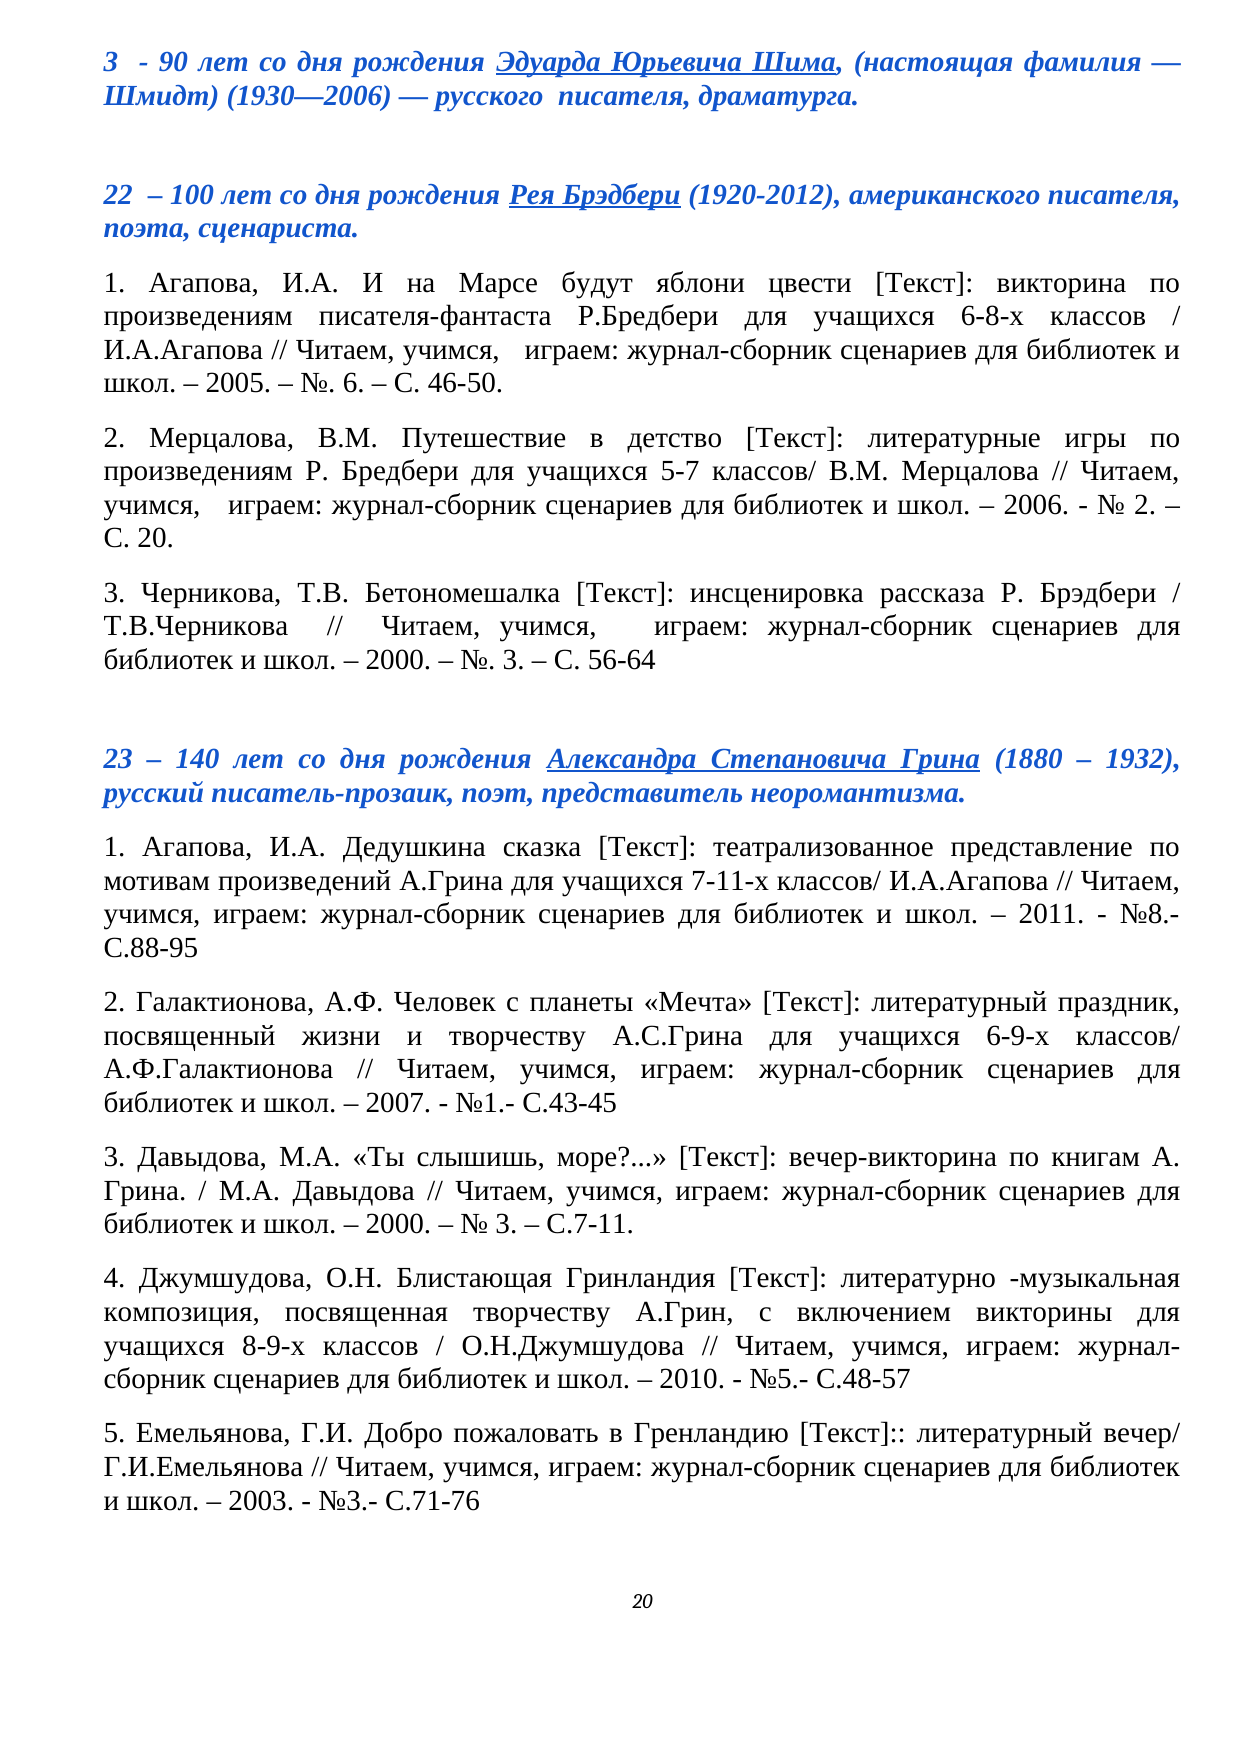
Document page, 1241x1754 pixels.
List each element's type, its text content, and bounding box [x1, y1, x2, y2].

text 22 – 100 лет со дня рождения Рея Брэдбери (1920-2012), американского писателя, поэта, сценариста. [103, 177, 1181, 244]
text 5. Емельянова, Г.И. Добро пожаловать в Гренландию [Текст]:: литературный вечер/ Г.И.Емельянова // Читаем, учимся, играем: журнал-сборник сценариев для библиотек и школ. – 2003. - №3.- С.71-76 [103, 1416, 1181, 1516]
text 2. Галактионова, А.Ф. Человек с планеты «Мечта» [Текст]: литературный праздник, посвященный жизни и творчеству А.С.Грина для учащихся 6-9-х классов/ А.Ф.Галактионова // Читаем, учимся, играем: журнал-сборник сценариев для библиотек и школ. – 2007. - №1.- С.43-45 [103, 984, 1181, 1118]
text 1. Агапова, И.А. И на Марсе будут яблони цвести [Текст]: викторина по произведениям писателя-фантаста Р.Бредбери для учащихся 6-8-х классов / И.А.Агапова // Читаем, учимся, играем: журнал-сборник сценариев для библиотек и школ. – 2005. – №. 6. – С. 46-50. [103, 265, 1181, 399]
text 3 - 90 лет со дня рождения Эдуарда Юрьевича Шима, (настоящая фамилия — Шмидт) (1930—2006) — русского писателя, драматурга. [103, 44, 1181, 111]
text 3. Давыдова, М.А. «Ты слышишь, море?...» [Текст]: вечер-викторина по книгам А. Грина. / М.А. Давыдова // Читаем, учимся, играем: журнал-сборник сценариев для библиотек и школ. – 2000. – № 3. – С.7-11. [103, 1139, 1181, 1240]
text 3. Черникова, Т.В. Бетономешалка [Текст]: инсценировка рассказа Р. Брэдбери / Т.В.Черникова // Читаем, учимся, играем: журнал-сборник сценариев для библиотек и школ. – 2000. – №. 3. – С. 56-64 [103, 575, 1181, 676]
text 4. Джумшудова, О.Н. Блистающая Гринландия [Текст]: литературно -музыкальная композиция, посвященная творчеству А.Грин, с включением викторины для учащихся 8-9-х классов / О.Н.Джумшудова // Читаем, учимся, играем: журнал-сборник сценариев для библиотек и школ. – 2010. - №5.- С.48-57 [103, 1261, 1181, 1395]
text 2. Мерцалова, В.М. Путешествие в детство [Текст]: литературные игры по произведениям Р. Бредбери для учащихся 5-7 классов/ В.М. Мерцалова // Читаем, учимся, играем: журнал-сборник сценариев для библиотек и школ. – 2006. - № 2. – С. 20. [103, 420, 1181, 554]
text 1. Агапова, И.А. Дедушкина сказка [Текст]: театрализованное представление по мотивам произведений А.Грина для учащихся 7-11-х классов/ И.А.Агапова // Читаем, учимся, играем: журнал-сборник сценариев для библиотек и школ. – 2011. - №8.- С.88-95 [103, 829, 1181, 963]
text 23 – 140 лет со дня рождения Александра Степановича Грина (1880 – 1932), русский писатель-прозаик, поэт, представитель неоромантизма. [103, 741, 1181, 808]
